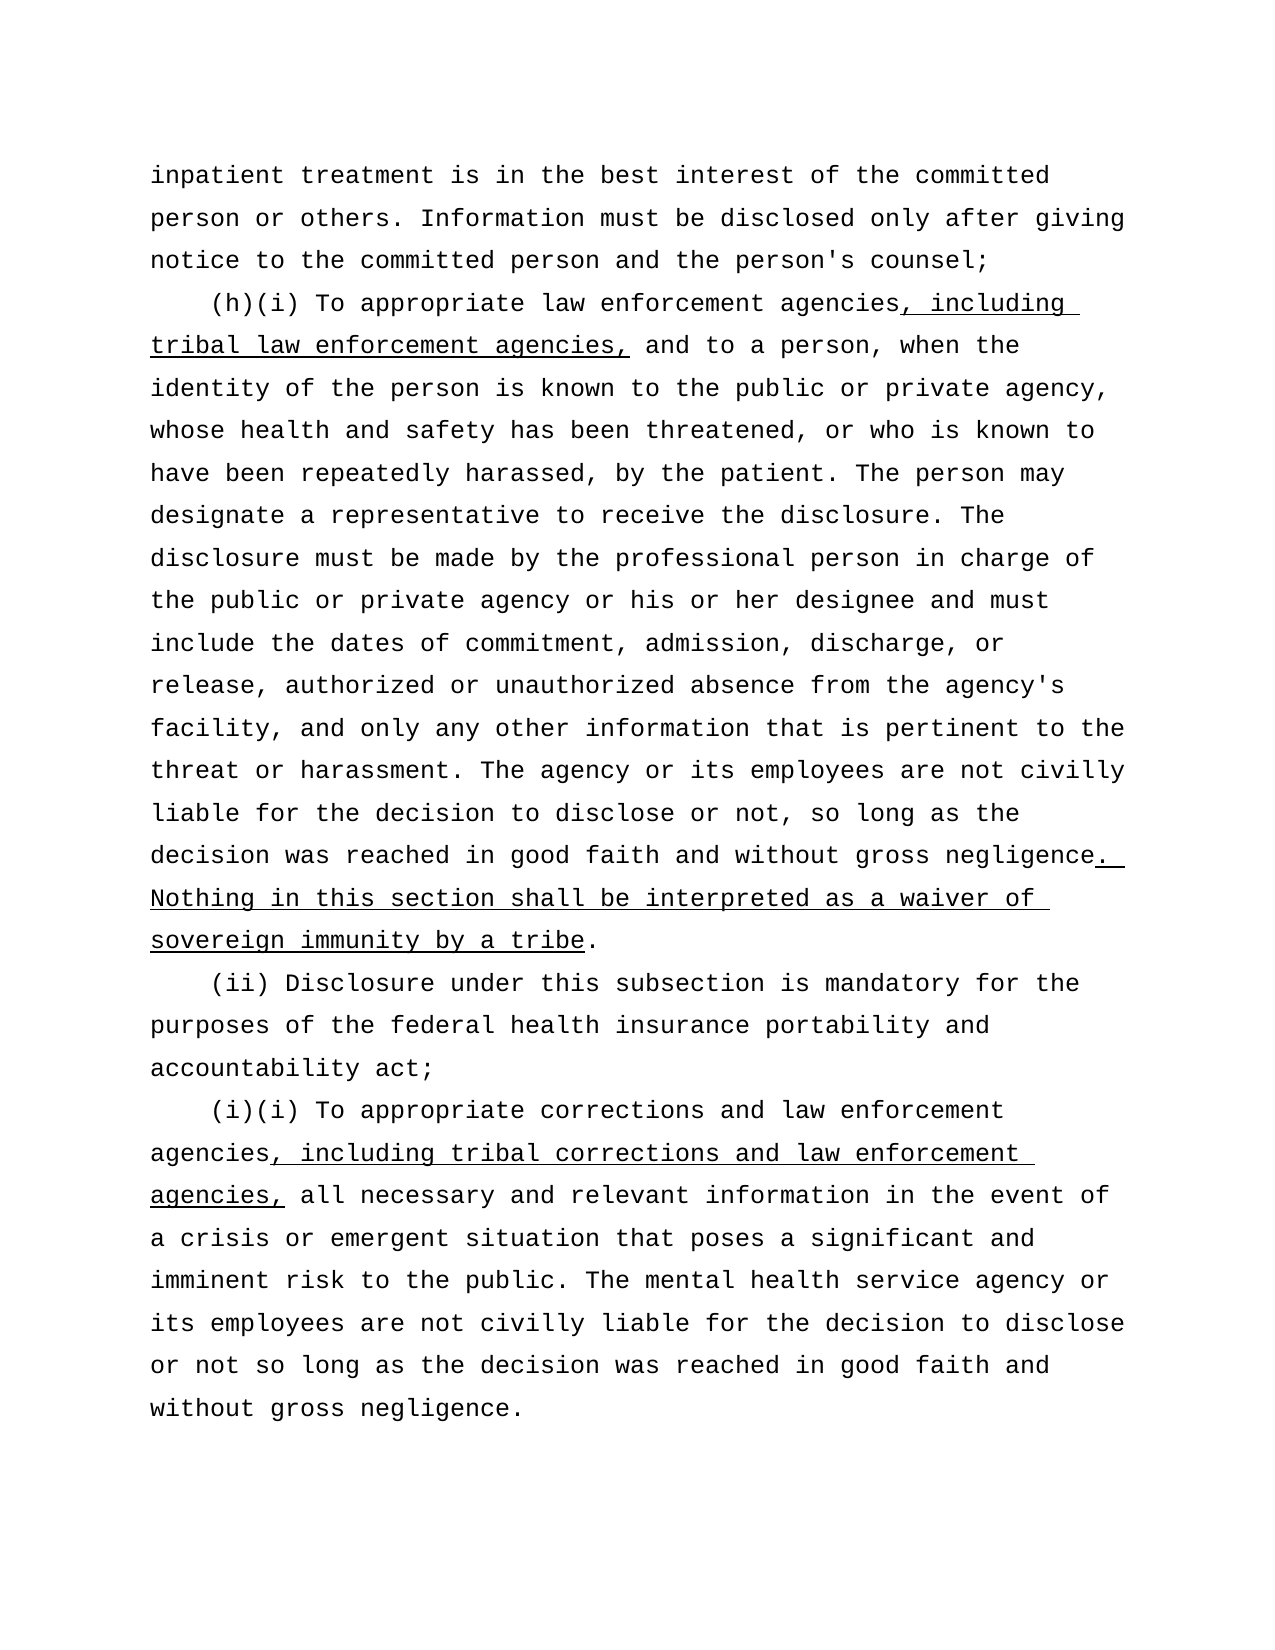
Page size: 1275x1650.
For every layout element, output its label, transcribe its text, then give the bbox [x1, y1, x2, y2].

text (h)(i) To appropriate law enforcement agencies, including tribal law enforcement agencies, and to a person, when the identity of the person is known to the public or private agency, whose health and safety has been threatened, or who is known to have been repeatedly harassed, by the patient. The person may designate a representative to receive the disclosure. The disclosure must be made by the professional person in charge of the public or private agency or his or her designee and must include the dates of commitment, admission, discharge, or release, authorized or unauthorized absence from the agency's facility, and only any other information that is pertinent to the threat or harassment. The agency or its employees are not civilly liable for the decision to disclose or not, so long as the decision was reached in good faith and without gross negligence. Nothing in this section shall be interpreted as a waiver of sovereign immunity by a tribe. [150, 277, 1125, 957]
text (i)(i) To appropriate corrections and law enforcement agencies, including tribal corrections and law enforcement agencies, all necessary and relevant information in the event of a crisis or emergent situation that poses a significant and imminent risk to the public. The mental health service agency or its employees are not civilly liable for the decision to disclose or not so long as the decision was reached in good faith and without gross negligence. [150, 1085, 1125, 1425]
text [150, 150, 1125, 277]
text (ii) Disclosure under this subsection is mandatory for the purposes of the federal health insurance portability and accountability act; [150, 957, 1125, 1085]
